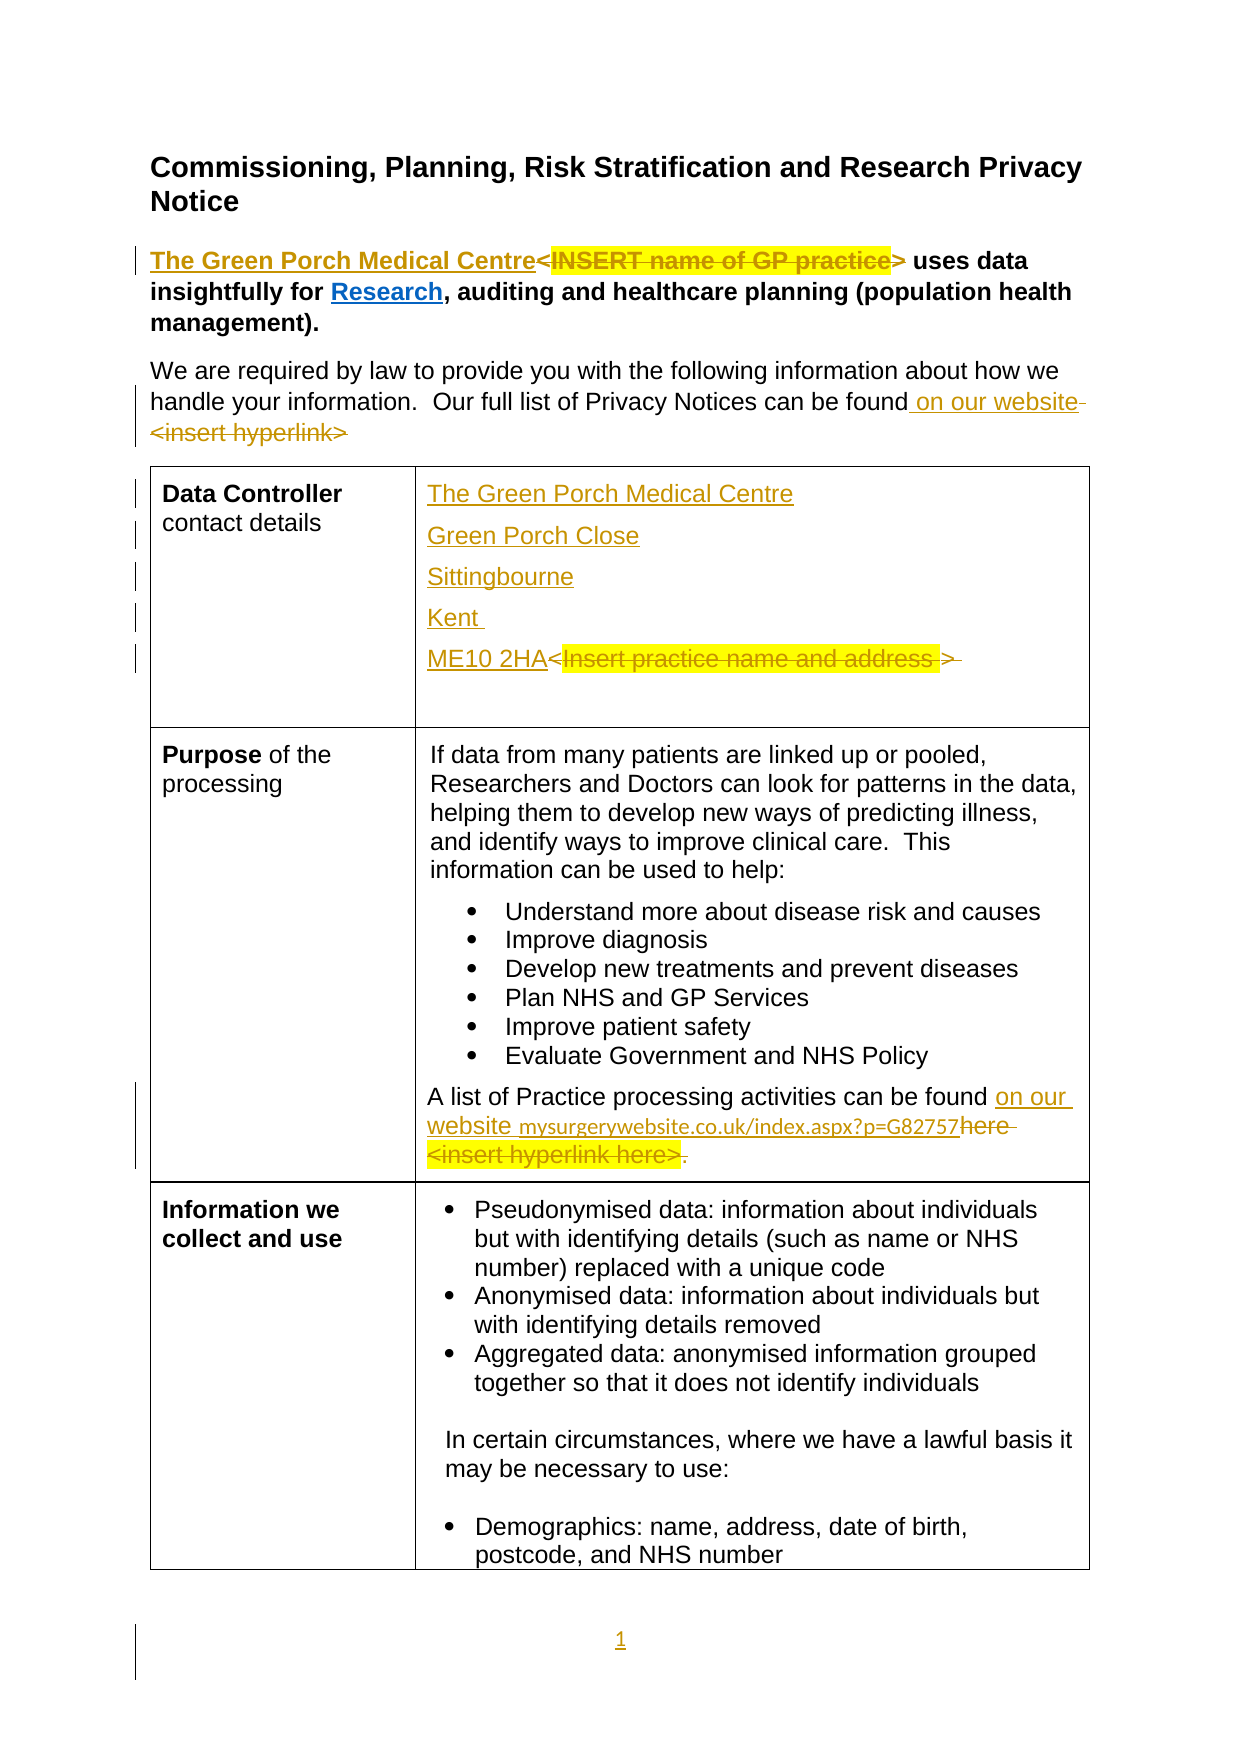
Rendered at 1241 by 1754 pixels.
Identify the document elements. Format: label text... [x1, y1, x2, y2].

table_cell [151, 1183, 415, 1569]
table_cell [416, 1183, 1089, 1569]
text uses data insightfully for Research, auditing and healthcare planning (population health management). [150, 246, 1090, 337]
text Commissioning, Planning, Risk Stratification and Research Privacy Notice [150, 150, 1090, 217]
table_cell If data from many patients are linked up or pooled, Researchers and Doctors can look for patterns in the data, helping them to develop new ways of predicting illness, and identify ways to improve clinical care. This information can be used to help: Understand more about disease risk and causes Improve diagnosis Develop new treatments and prevent diseases Plan NHS and GP Services Improve patient safety Evaluate Government and NHS Policy A list of Practice processing activities can be found [416, 728, 1089, 1181]
text We are required by law to provide you with the following information about how we handle your information. Our full list of Privacy Notices can be found [150, 356, 1090, 447]
table_cell Purpose of the processing [151, 728, 415, 1181]
table_header [416, 467, 1089, 727]
table_header Data Controller contact details [151, 467, 415, 727]
